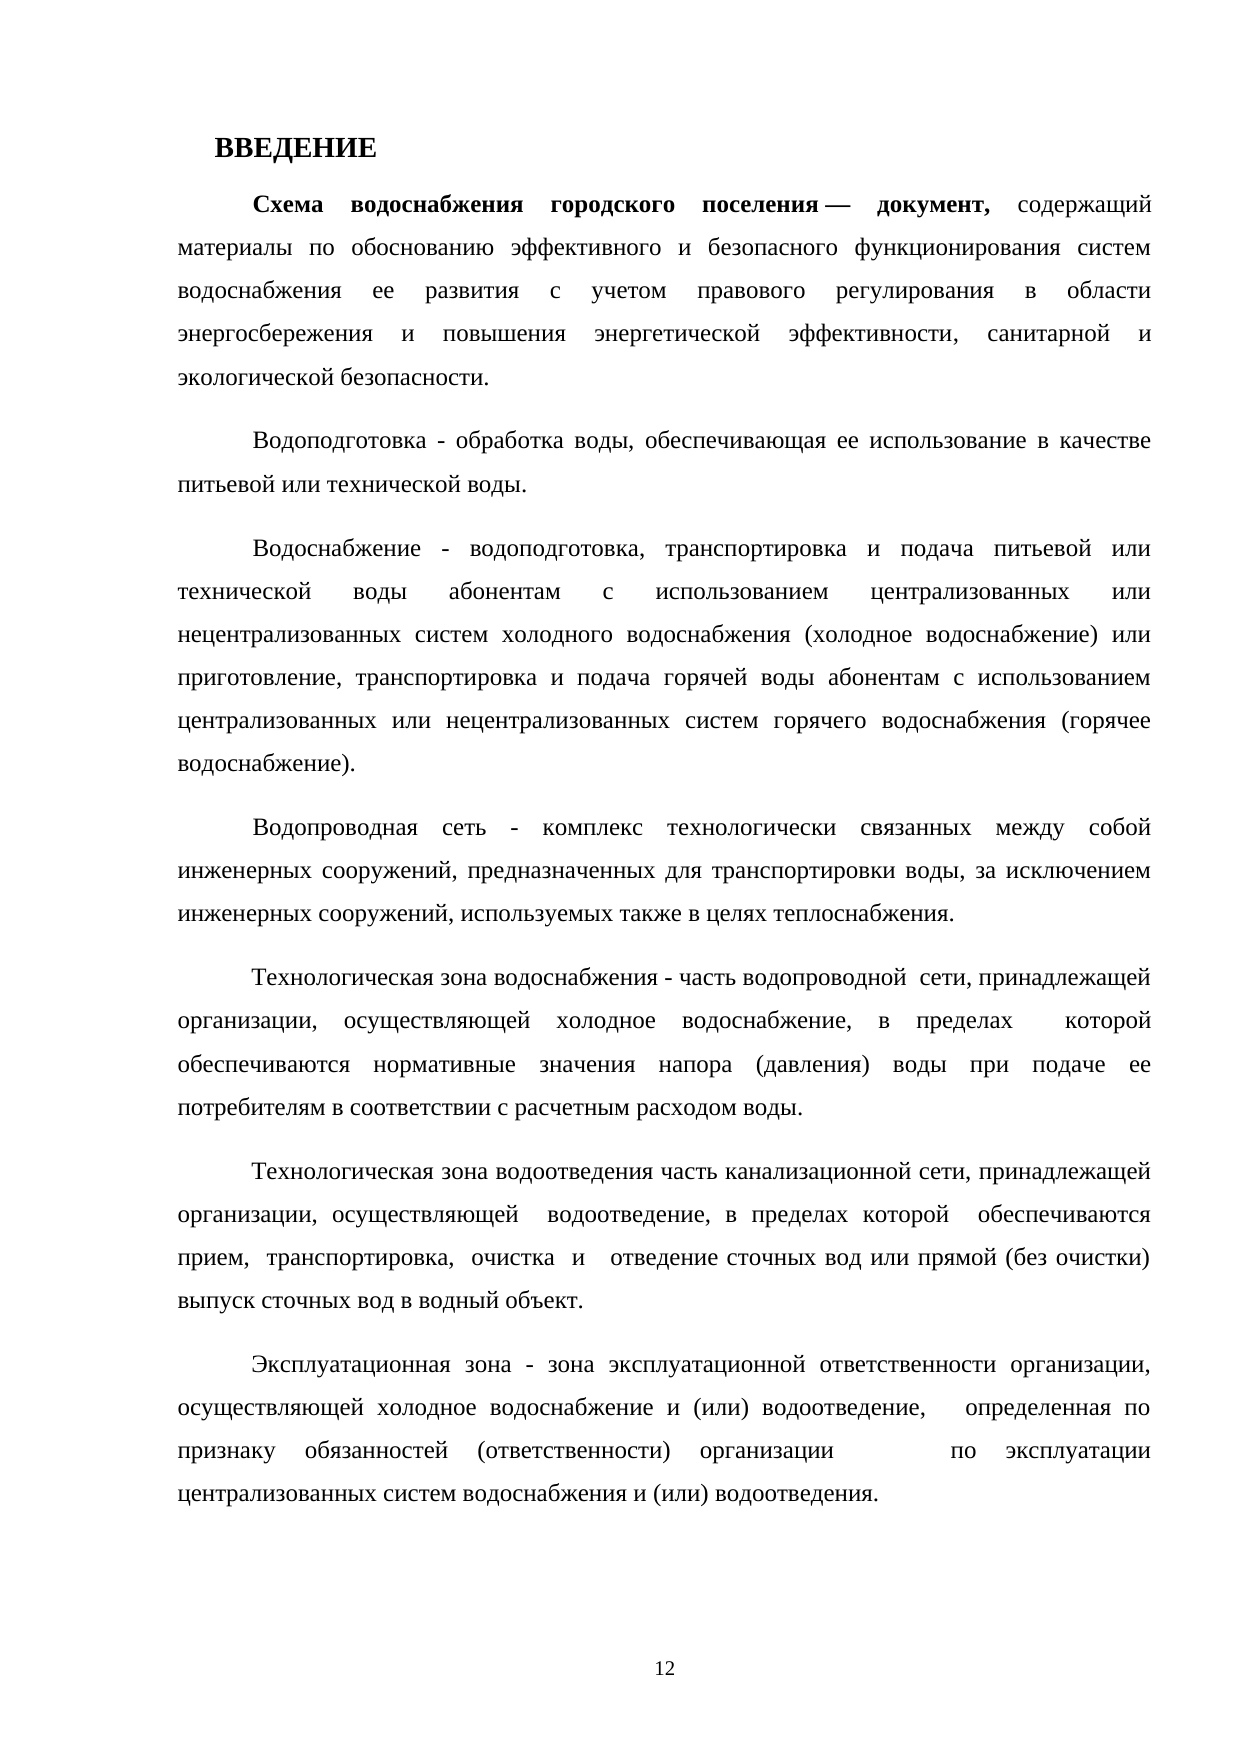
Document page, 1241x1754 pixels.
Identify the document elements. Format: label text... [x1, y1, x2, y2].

text Эксплуатационная зона - зона эксплуатационной ответственности организации, осуществляющей холодное водоснабжение и (или) водоотведение, определенная по признаку обязанностей (ответственности) организации по эксплуатации централизованных систем водоснабжения и (или) водоотведения. [177, 1349, 1152, 1507]
text Водоснабжение - водоподготовка, транспортировка и подача питьевой или технической воды абонентам с использованием централизованных или нецентрализованных систем холодного водоснабжения (холодное водоснабжение) или приготовление, транспортировка и подача горячей воды абонентам с использованием централизованных или нецентрализованных систем горячего водоснабжения (горячее водоснабжение). [177, 533, 1152, 777]
text Технологическая зона водоотведения часть канализационной сети, принадлежащей организации, осуществляющей водоотведение, в пределах которой обеспечиваются прием, транспортировка, очистка и отведение сточных вод или прямой (без очистки) выпуск сточных вод в водный объект. [177, 1156, 1152, 1314]
text Схема водоснабжения городского поселения — документ, содержащий материалы по обоснованию эффективного и безопасного функционирования систем водоснабжения ее развития с учетом правового регулирования в области энергосбережения и повышения энергетической эффективности, санитарной и экологической безопасности. [177, 189, 1152, 390]
text Водоподготовка - обработка воды, обеспечивающая ее использование в качестве питьевой или технической воды. [177, 426, 1152, 497]
text Технологическая зона водоснабжения - часть водопроводной сети, принадлежащей организации, осуществляющей холодное водоснабжение, в пределах которой обеспечиваются нормативные значения напора (давления) воды при подаче ее потребителям в соответствии с расчетным расходом воды. [177, 962, 1152, 1121]
subtitle ВВЕДЕНИЕ [214, 131, 1152, 164]
text Водопроводная сеть - комплекс технологически связанных между собой инженерных сооружений, предназначенных для транспортировки воды, за исключением инженерных сооружений, используемых также в целях теплоснабжения. [177, 812, 1152, 927]
